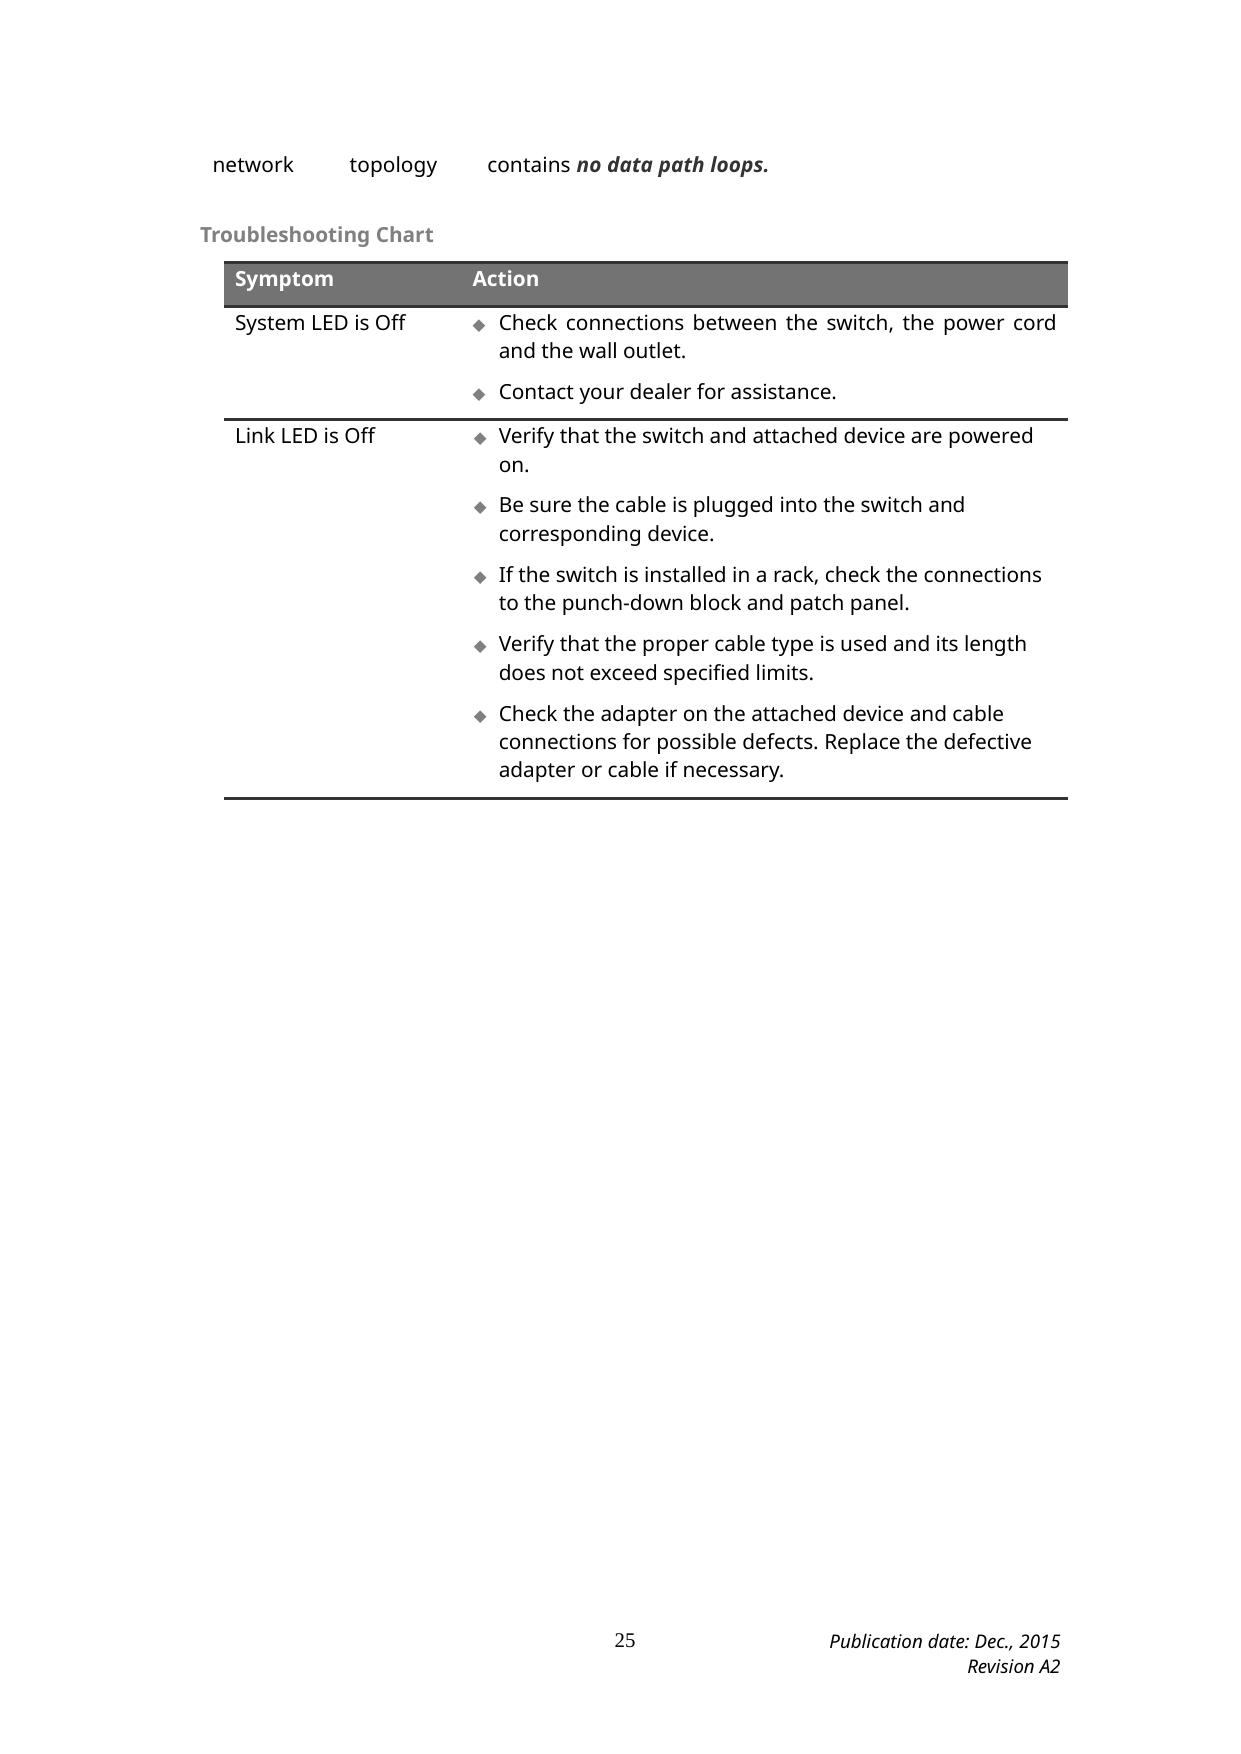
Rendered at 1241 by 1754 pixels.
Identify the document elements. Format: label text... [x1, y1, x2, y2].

table_cell Link LED is Off [224, 421, 461, 797]
table_header Action [461, 264, 1068, 305]
text Troubleshooting Chart [200, 220, 1062, 248]
table_cell Check connections between the switch, the power cord and the wall outlet. Contact your dealer for assistance. [461, 308, 1068, 418]
table_header Symptom [224, 264, 461, 305]
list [462, 150, 1062, 178]
table_cell Verify that the switch and attached device are powered on. Be sure the cable is plugged into the switch and corresponding device. If the switch is installed in a rack, check the connections to the punch-down block and patch panel. Verify that the proper cable type is used and its length does not exceed specified limits. Check the adapter on the attached device and cable connections for possible defects. Replace the defective adapter or cable if necessary. [461, 421, 1068, 797]
table_cell System LED is Off [224, 308, 461, 418]
